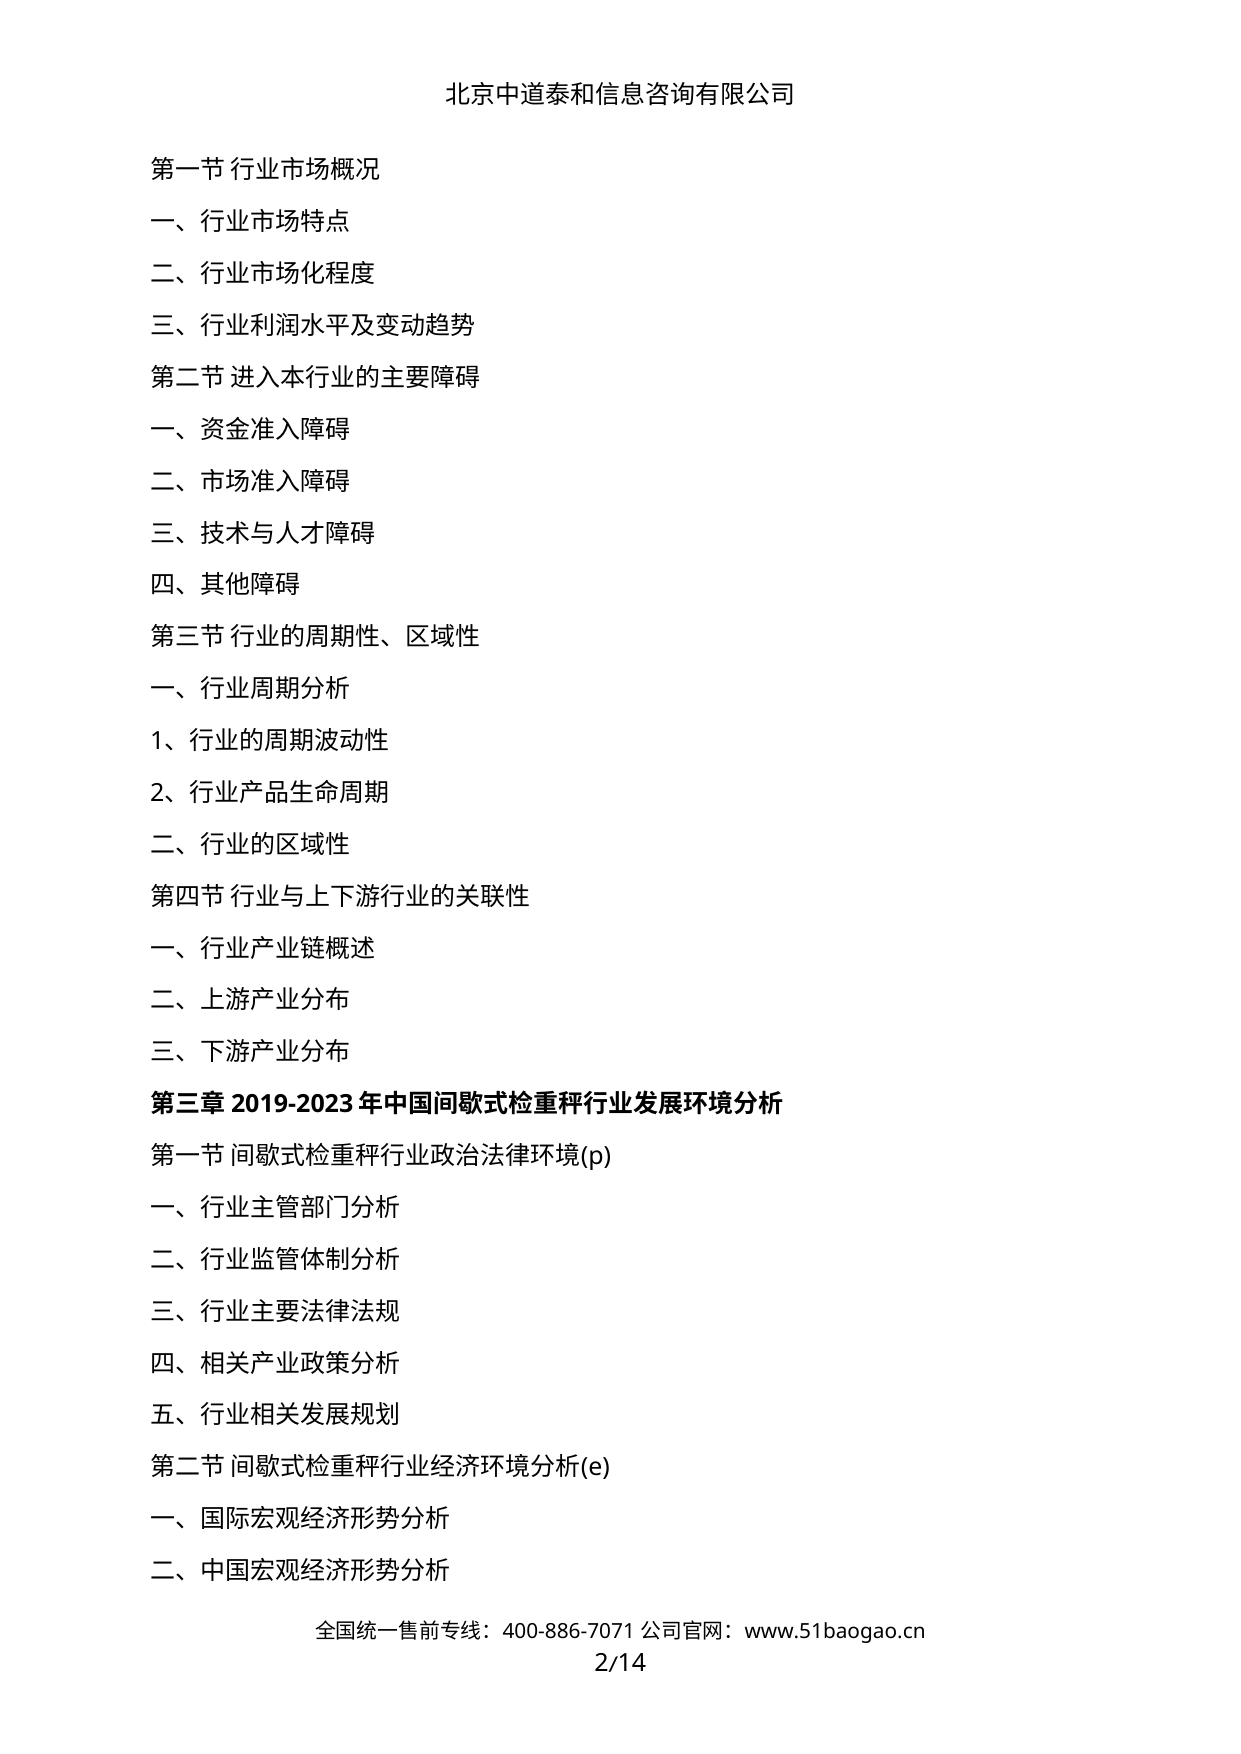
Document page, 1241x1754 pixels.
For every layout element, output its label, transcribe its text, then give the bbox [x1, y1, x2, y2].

text 四、相关产业政策分析 [150, 1343, 1090, 1379]
text 二、行业市场化程度 [150, 254, 1090, 290]
text 三、行业利润水平及变动趋势 [150, 306, 1090, 342]
text 四、其他障碍 [150, 565, 1090, 601]
text 一、行业主管部门分析 [150, 1187, 1090, 1224]
text 2、行业产品生命周期 [150, 772, 1090, 809]
text 二、中国宏观经济形势分析 [150, 1551, 1090, 1587]
text 二、行业监管体制分析 [150, 1239, 1090, 1276]
text 三、下游产业分布 [150, 1032, 1090, 1068]
text 一、行业市场特点 [150, 202, 1090, 238]
text 二、行业的区域性 [150, 824, 1090, 861]
text 第二节 进入本行业的主要障碍 [150, 357, 1090, 394]
text 三、技术与人才障碍 [150, 513, 1090, 549]
text 二、上游产业分布 [150, 980, 1090, 1016]
text 一、国际宏观经济形势分析 [150, 1499, 1090, 1535]
text 一、行业产业链概述 [150, 928, 1090, 964]
text 第三章 2019-2023年中国间歇式检重秤行业发展环境分析 [150, 1084, 1090, 1120]
text 三、行业主要法律法规 [150, 1291, 1090, 1327]
text 第一节 间歇式检重秤行业政治法律环境(p) [150, 1136, 1090, 1172]
text 一、资金准入障碍 [150, 409, 1090, 446]
text 第四节 行业与上下游行业的关联性 [150, 876, 1090, 912]
text 一、行业周期分析 [150, 669, 1090, 705]
text 五、行业相关发展规划 [150, 1395, 1090, 1431]
text 第二节 间歇式检重秤行业经济环境分析(e) [150, 1447, 1090, 1483]
text 第三节 行业的周期性、区域性 [150, 617, 1090, 653]
text 1、行业的周期波动性 [150, 721, 1090, 757]
text 第一节 行业市场概况 [150, 150, 1090, 186]
text 二、市场准入障碍 [150, 461, 1090, 497]
